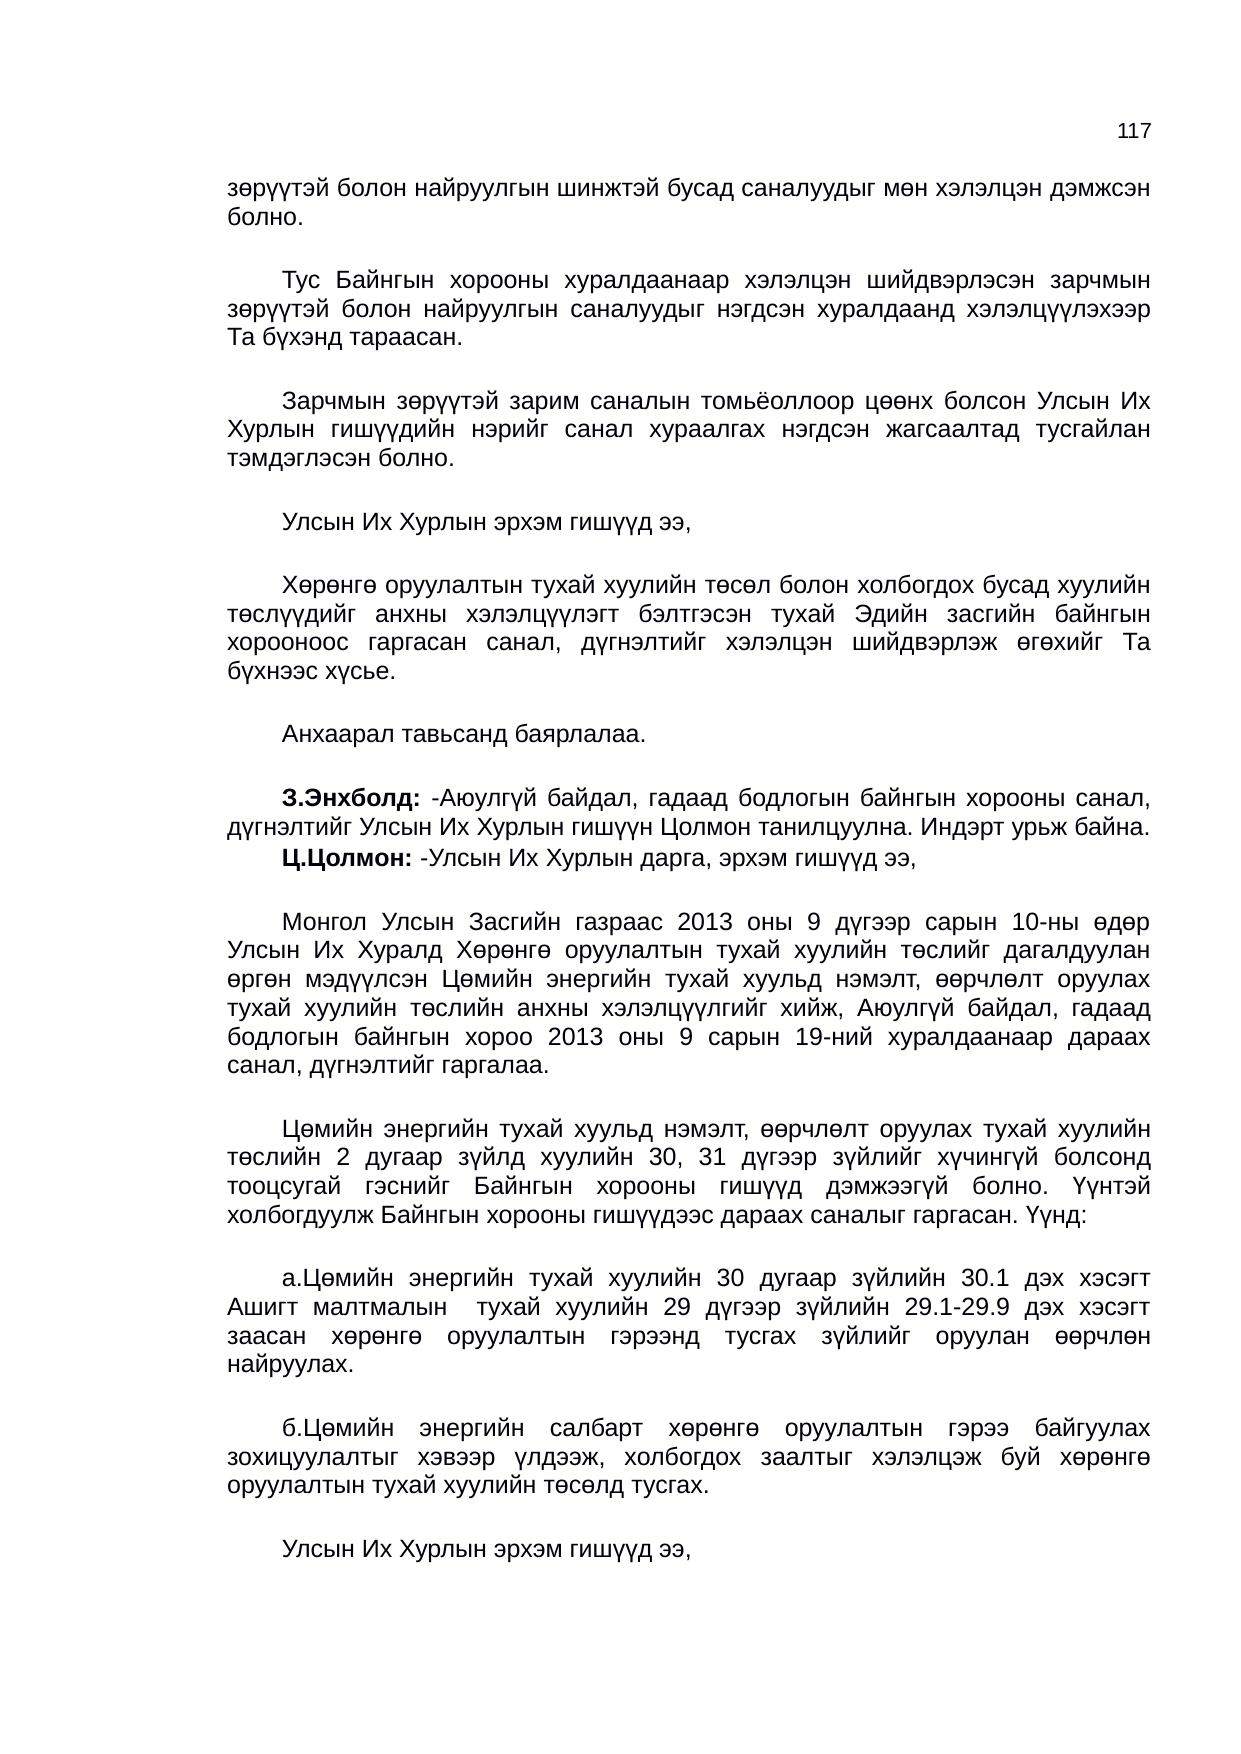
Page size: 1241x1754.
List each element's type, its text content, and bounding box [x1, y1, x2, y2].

text б.Цөмийн энергийн салбарт хөрөнгө оруулалтын гэрээ байгуулах зохицуулалтыг хэвээр үлдээж, холбогдох заалтыг хэлэлцэж буй хөрөнгө оруулалтын тухай хуулийн төсөлд тусгах. [227, 1413, 1152, 1499]
text Тус Байнгын хорооны хуралдаанаар хэлэлцэн шийдвэрлэсэн зарчмын зөрүүтэй болон найруулгын саналуудыг нэгдсэн хуралдаанд хэлэлцүүлэхээр Та бүхэнд тараасан. [227, 265, 1152, 351]
text Монгол Улсын Засгийн газраас 2013 оны 9 дүгээр сарын 10-ны өдөр Улсын Их Хуралд Хөрөнгө оруулалтын тухай хуулийн төслийг дагалдуулан өргөн мэдүүлсэн Цөмийн энергийн тухай хуульд нэмэлт, өөрчлөлт оруулах тухай хуулийн төслийн анхны хэлэлцүүлгийг хийж, Аюулгүй байдал, гадаад бодлогын байнгын хороо 2013 оны 9 сарын 19-ний хуралдаанаар дараах санал, дүгнэлтийг гаргалаа. [227, 907, 1152, 1079]
text а.Цөмийн энергийн тухай хуулийн 30 дугаар зүйлийн 30.1 дэх хэсэгт Ашигт малтмалын тухай хуулийн 29 дүгээр зүйлийн 29.1-29.9 дэх хэсэгт заасан хөрөнгө оруулалтын гэрээнд тусгах зүйлийг оруулан өөрчлөн найруулах. [227, 1263, 1152, 1378]
text З.Энхболд: -Аюулгүй байдал, гадаад бодлогын байнгын хорооны санал, дүгнэлтийг Улсын Их Хурлын гишүүн Цолмон танилцуулна. Индэрт урьж байна. [227, 783, 1152, 840]
text Анхаарал тавьсанд баярлалаа. [227, 719, 1152, 748]
text Улсын Их Хурлын эрхэм гишүүд ээ, [227, 507, 1152, 535]
text Ц.Цолмон: -Улсын Их Хурлын дарга, эрхэм гишүүд ээ, [227, 843, 1152, 872]
text Улсын Их Хурлын эрхэм гишүүд ээ, [227, 1534, 1152, 1562]
text Зарчмын зөрүүтэй зарим саналын томьёоллоор цөөнх болсон Улсын Их Хурлын гишүүдийн нэрийг санал хураалгах нэгдсэн жагсаалтад тусгайлан тэмдэглэсэн болно. [227, 386, 1152, 472]
text Цөмийн энергийн тухай хуульд нэмэлт, өөрчлөлт оруулах тухай хуулийн төслийн 2 дугаар зүйлд хуулийн 30, 31 дүгээр зүйлийг хүчингүй болсонд тооцсугай гэснийг Байнгын хорооны гишүүд дэмжээгүй болно. Үүнтэй холбогдуулж Байнгын хорооны гишүүдээс дараах саналыг гаргасан. Үүнд: [227, 1114, 1152, 1229]
text Хөрөнгө оруулалтын тухай хуулийн төсөл болон холбогдох бусад хуулийн төслүүдийг анхны хэлэлцүүлэгт бэлтгэсэн тухай Эдийн засгийн байнгын хорооноос гаргасан санал, дүгнэлтийг хэлэлцэн шийдвэрлэж өгөхийг Та бүхнээс хүсье. [227, 570, 1152, 685]
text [227, 173, 1152, 230]
